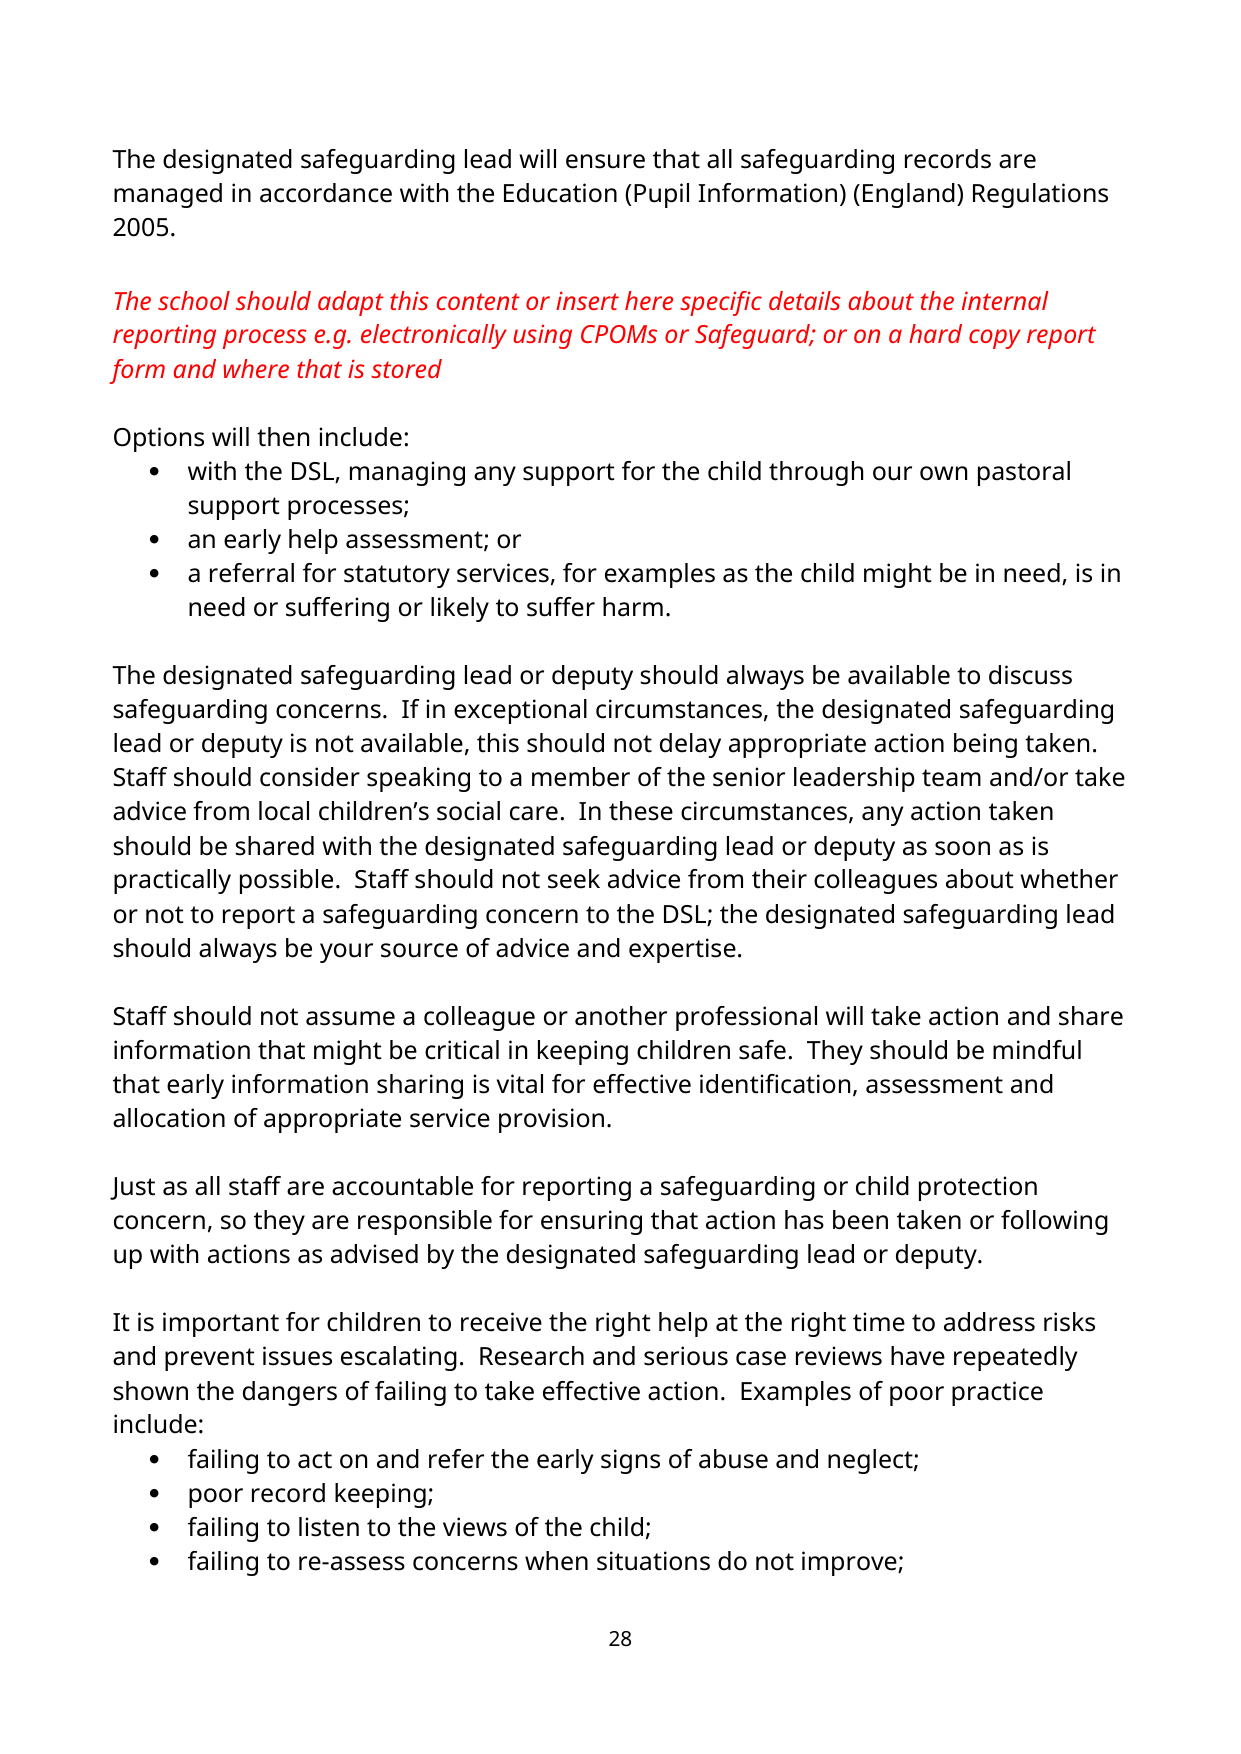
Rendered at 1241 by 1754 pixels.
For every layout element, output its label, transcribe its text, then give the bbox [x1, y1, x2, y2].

text Staff should not assume a colleague or another professional will take action and share information that might be critical in keeping children safe. They should be mindful that early information sharing is vital for effective identification, assessment and allocation of appropriate service provision. [112, 998, 1128, 1135]
text The designated safeguarding lead will ensure that all safeguarding records are managed in accordance with the Education (Pupil Information) (England) Regulations 2005. [112, 142, 1128, 244]
list a referral for statutory services, for examples as the child might be in need, is in need or suffering or likely to suffer harm. [150, 556, 1128, 624]
list an early help assessment; or [150, 522, 1128, 556]
list failing to listen to the views of the child; [150, 1509, 1128, 1543]
text The designated safeguarding lead or deputy should always be available to discuss safeguarding concerns. If in exceptional circumstances, the designated safeguarding lead or deputy is not available, this should not delay appropriate action being taken. Staff should consider speaking to a member of the senior leadership team and/or take advice from local children’s social care. In these circumstances, any action taken should be shared with the designated safeguarding lead or deputy as soon as is practically possible. Staff should not seek advice from their colleagues about whether or not to report a safeguarding concern to the DSL; the designated safeguarding lead should always be your source of advice and expertise. [112, 658, 1128, 964]
list with the DSL, managing any support for the child through our own pastoral support processes; [150, 453, 1128, 522]
text Options will then include: [112, 419, 1128, 453]
list failing to re-assess concerns when situations do not improve; [150, 1543, 1128, 1577]
list poor record keeping; [150, 1475, 1128, 1509]
text Just as all staff are accountable for reporting a safeguarding or child protection concern, so they are responsible for ensuring that action has been taken or following up with actions as advised by the designated safeguarding lead or deputy. [112, 1169, 1128, 1271]
text It is important for children to receive the right help at the right time to address risks and prevent issues escalating. Research and serious case reviews have repeatedly shown the dangers of failing to take effective action. Examples of poor practice include: [112, 1305, 1128, 1441]
text The school should adapt this content or insert here specific details about the internal reporting process e.g. electronically using CPOMs or Safeguard; or on a hard copy report form and where that is stored [112, 283, 1128, 385]
list failing to act on and refer the early signs of abuse and neglect; [150, 1441, 1128, 1475]
